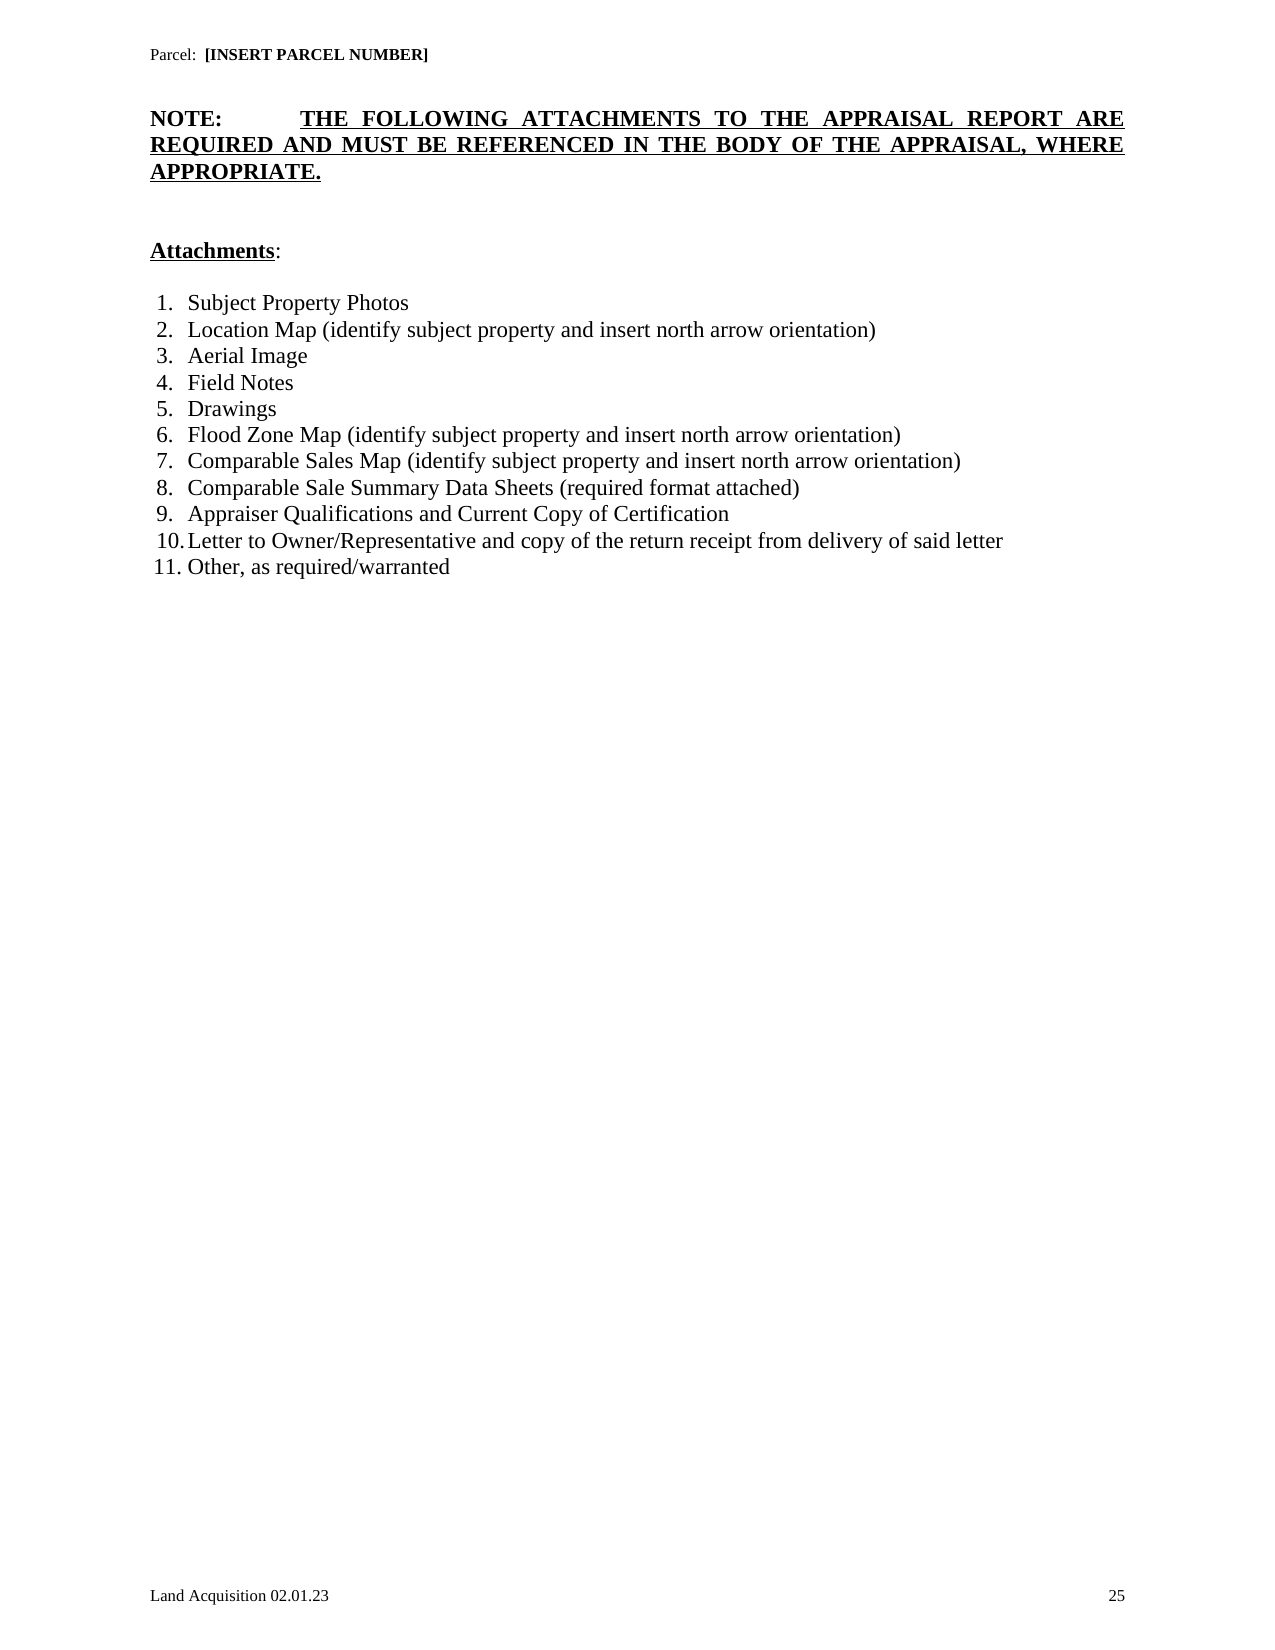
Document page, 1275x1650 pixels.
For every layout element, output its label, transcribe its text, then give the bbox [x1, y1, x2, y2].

list Letter to Owner/Representative and copy of the return receipt from delivery of said letter [156, 527, 1125, 553]
list Drawings [156, 395, 1125, 421]
list Appraiser Qualifications and Current Copy of Certification [156, 500, 1125, 527]
list Aerial Image [156, 342, 1125, 368]
list Comparable Sale Summary Data Sheets (required format attached) [156, 474, 1125, 500]
list Comparable Sales Map (identify subject property and insert north arrow orientation) [156, 448, 1125, 474]
list Location Map (identify subject property and insert north arrow orientation) [156, 316, 1125, 342]
list Field Notes [156, 368, 1125, 395]
list Flood Zone Map (identify subject property and insert north arrow orientation) [156, 421, 1125, 448]
list Subject Property Photos [156, 289, 1125, 316]
text Attachments: [150, 237, 1125, 263]
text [150, 105, 1125, 154]
list Other, as required/warranted [153, 553, 1125, 579]
